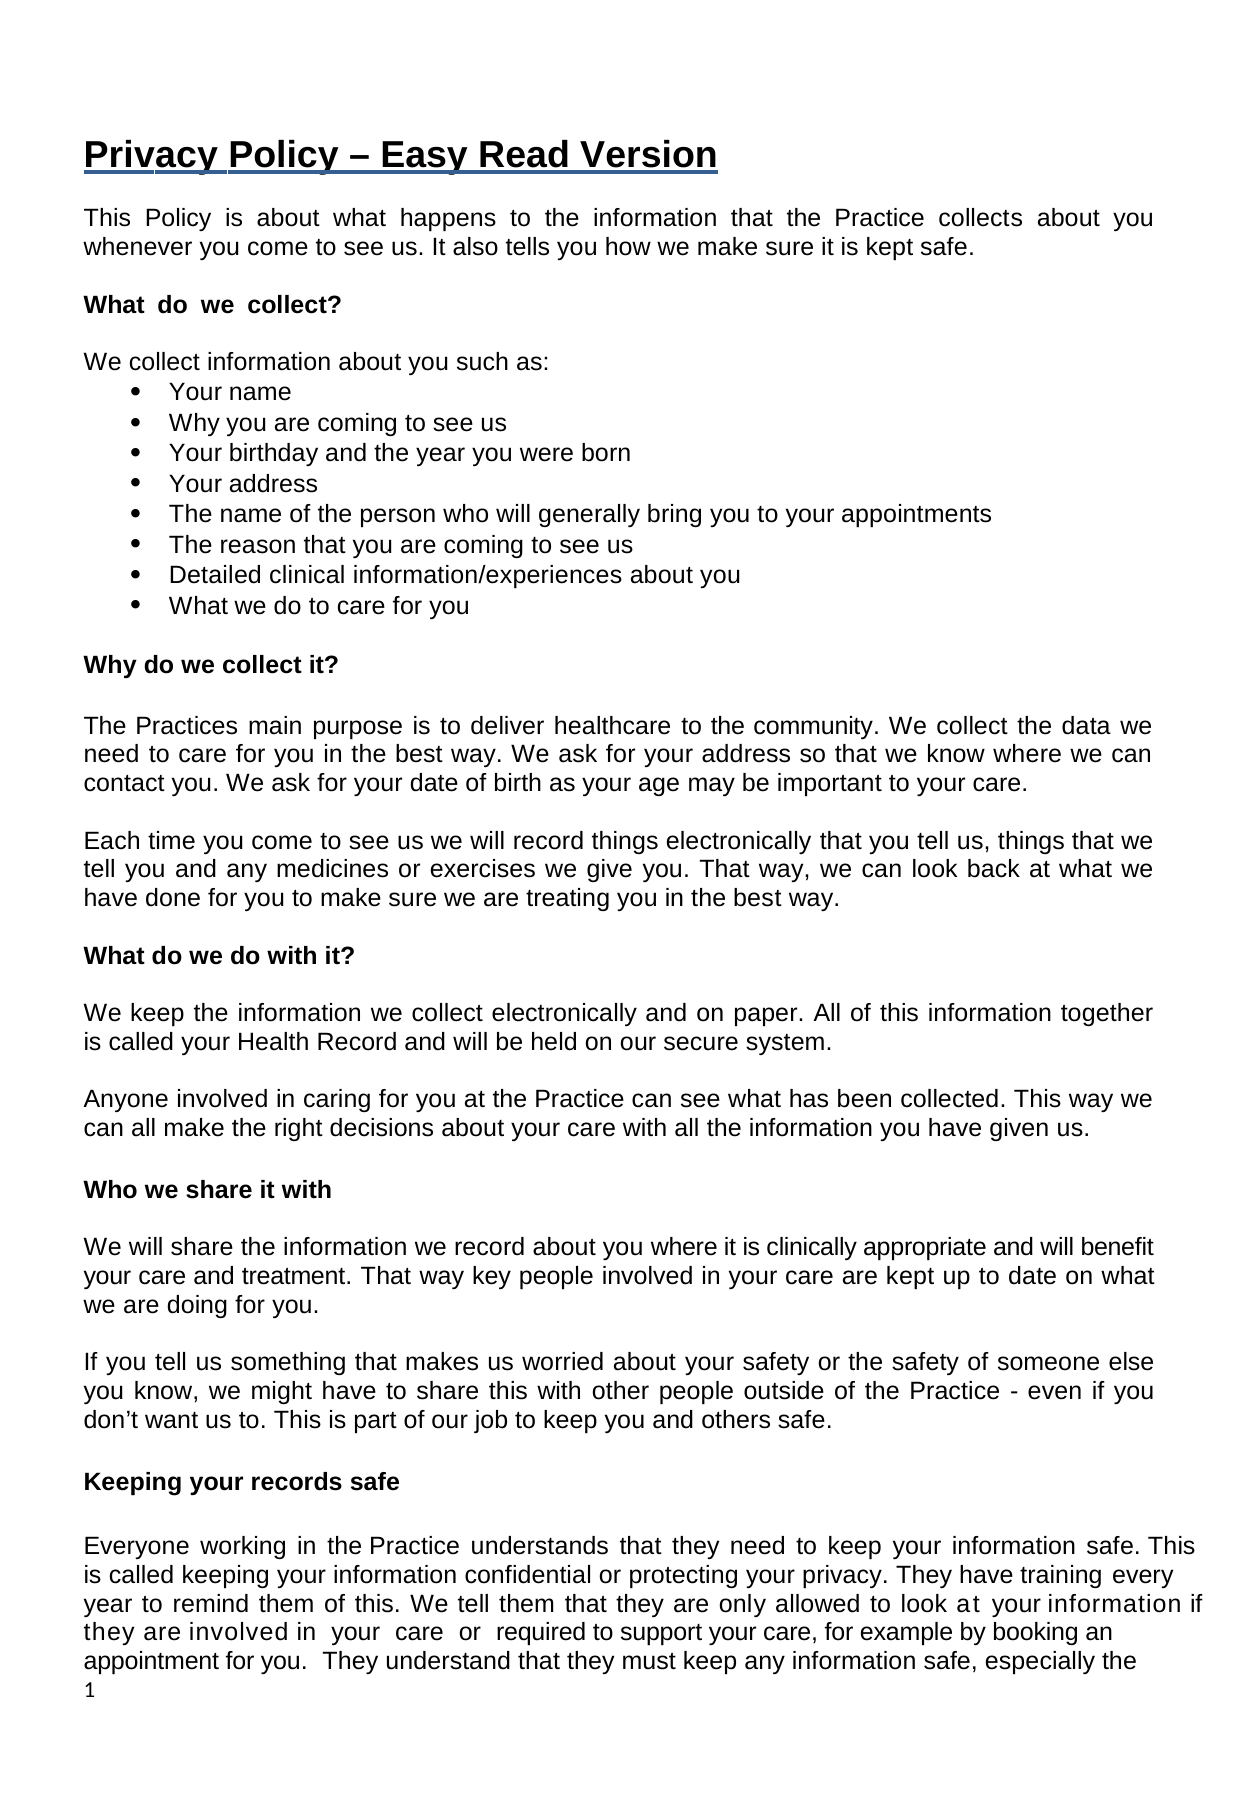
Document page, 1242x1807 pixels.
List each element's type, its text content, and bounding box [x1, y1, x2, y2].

text Anyone involved in caring for you at the Practice can see what has been collected. This way we can all make the right decisions about your care with all the information you have given us. [83, 1084, 1153, 1142]
text  Your address [131, 466, 1212, 497]
text Each time you come to see us we will record things electronically that you tell us, things that we tell you and any medicines or exercises we give you. That way, we can look back at what we have done for you to make sure we are treating you in the best way. [83, 826, 1153, 912]
text We collect information about you such as: [83, 346, 1212, 375]
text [83, 1502, 1203, 1675]
text We will share the information we record about you where it is clinically appropriate and will benefit your care and treatment. That way key people involved in your care are kept up to date on what we are doing for you. [83, 1204, 1154, 1319]
text  What we do to care for you [131, 588, 1212, 619]
text This Policy is about what happens to the information that the Practice collects about you whenever you come to see us. It also tells you how we make sure it is kept safe. [83, 203, 1154, 261]
text What do we do with it? [83, 941, 372, 969]
text What do we collect? [83, 290, 342, 346]
text We keep the information we collect electronically and on paper. All of this information together is called your Health Record and will be held on our secure system. [83, 969, 1153, 1056]
text  Why you are coming to see us [131, 406, 1212, 436]
text Who we share it with [83, 1175, 349, 1204]
text Why do we collect it? [83, 649, 1212, 711]
text  Your name [131, 375, 1212, 406]
text  The reason that you are coming to see us [131, 527, 1212, 558]
text If you tell us something that makes us worried about your safety or the safety of someone else you know, we might have to share this with other people outside of the Practice - even if you don’t want us to. This is part of our job to keep you and others safe. [83, 1347, 1154, 1434]
text  Detailed clinical information/experiences about you [131, 558, 1212, 588]
text Privacy Policy – Easy Read Version [83, 131, 1210, 203]
text Keeping your records safe [83, 1467, 417, 1495]
text  The name of the person who will generally bring you to your appointments [131, 497, 1212, 527]
text The Practices main purpose is to deliver healthcare to the community. We collect the data we need to care for you in the best way. We ask for your address so that we know where we can contact you. We ask for your date of birth as your age may be important to your care. [83, 711, 1153, 797]
text  Your birthday and the year you were born [131, 436, 1212, 466]
